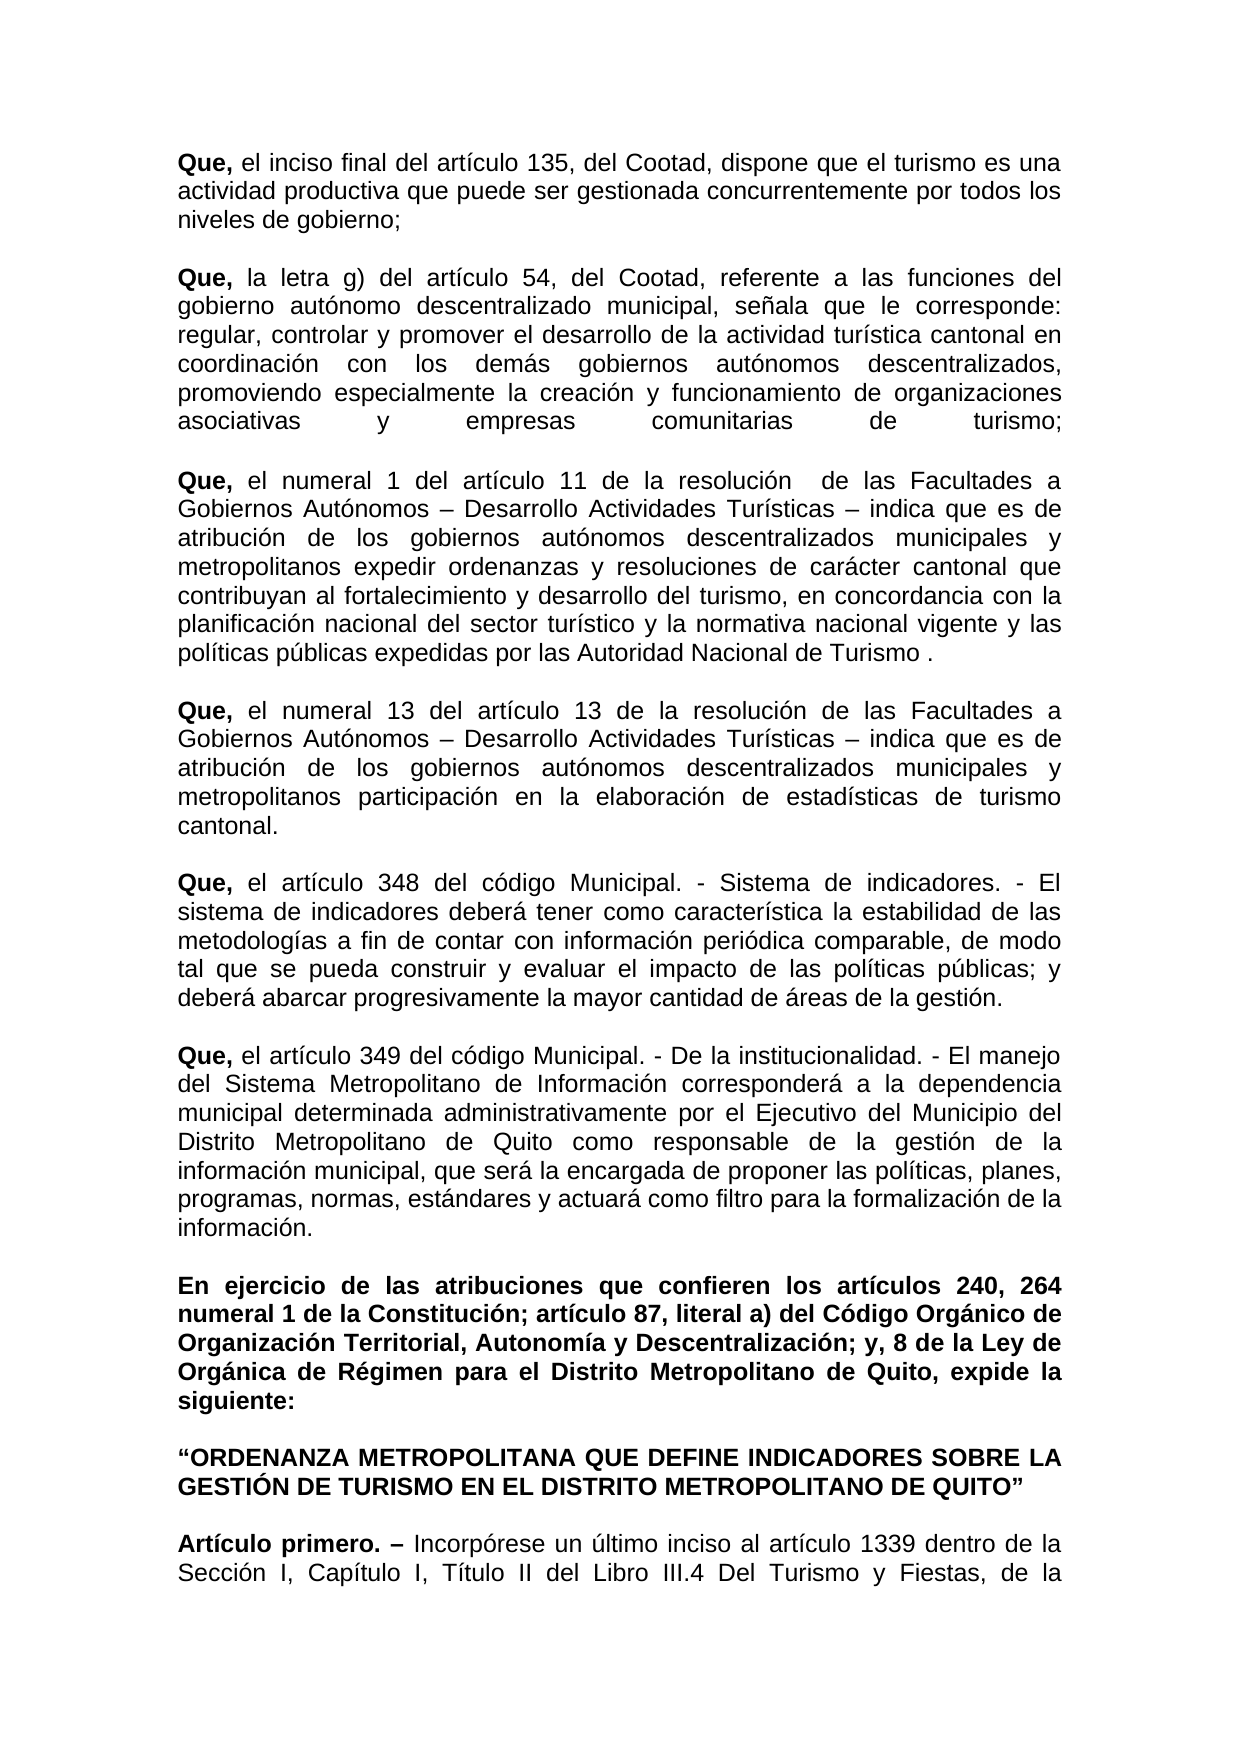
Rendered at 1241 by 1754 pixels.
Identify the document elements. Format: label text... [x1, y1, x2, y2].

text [177, 1529, 1063, 1587]
text “ORDENANZA METROPOLITANA QUE DEFINE INDICADORES SOBRE LA GESTIÓN DE TURISMO EN EL DISTRITO METROPOLITANO DE QUITO” [177, 1443, 1063, 1501]
text Que, el inciso final del artículo 135, del Cootad, dispone que el turismo es una actividad productiva que puede ser gestionada concurrentemente por todos los niveles de gobierno; [177, 148, 1063, 234]
text Que, el numeral 1 del artículo 11 de la resolución de las Facultades a Gobiernos Autónomos – Desarrollo Actividades Turísticas – indica que es de atribución de los gobiernos autónomos descentralizados municipales y metropolitanos expedir ordenanzas y resoluciones de carácter cantonal que contribuyan al fortalecimiento y desarrollo del turismo, en concordancia con la planificación nacional del sector turístico y la normativa nacional vigente y las políticas públicas expedidas por las Autoridad Nacional de Turismo . [177, 466, 1063, 667]
text Que, la letra g) del artículo 54, del Cootad, referente a las funciones del gobierno autónomo descentralizado municipal, señala que le corresponde: regular, controlar y promover el desarrollo de la actividad turística cantonal en coordinación con los demás gobiernos autónomos descentralizados, promoviendo especialmente la creación y funcionamiento de organizaciones asociativas y empresas comunitarias de turismo; [177, 263, 1063, 466]
text Que, el artículo 348 del código Municipal. - Sistema de indicadores. - El sistema de indicadores deberá tener como característica la estabilidad de las metodologías a fin de contar con información periódica comparable, de modo tal que se pueda construir y evaluar el impacto de las políticas públicas; y deberá abarcar progresivamente la mayor cantidad de áreas de la gestión. [177, 868, 1063, 1012]
text Que, el numeral 13 del artículo 13 de la resolución de las Facultades a Gobiernos Autónomos – Desarrollo Actividades Turísticas – indica que es de atribución de los gobiernos autónomos descentralizados municipales y metropolitanos participación en la elaboración de estadísticas de turismo cantonal. [177, 696, 1063, 839]
text Que, el artículo 349 del código Municipal. - De la institucionalidad. - El manejo del Sistema Metropolitano de Información corresponderá a la dependencia municipal determinada administrativamente por el Ejecutivo del Municipio del Distrito Metropolitano de Quito como responsable de la gestión de la información municipal, que será la encargada de proponer las políticas, planes, programas, normas, estándares y actuará como filtro para la formalización de la información. [177, 1041, 1063, 1242]
text En ejercicio de las atribuciones que confieren los artículos 240, 264 numeral 1 de la Constitución; artículo 87, literal a) del Código Orgánico de Organización Territorial, Autonomía y Descentralización; y, 8 de la Ley de Orgánica de Régimen para el Distrito Metropolitano de Quito, expide la siguiente: [177, 1271, 1063, 1414]
